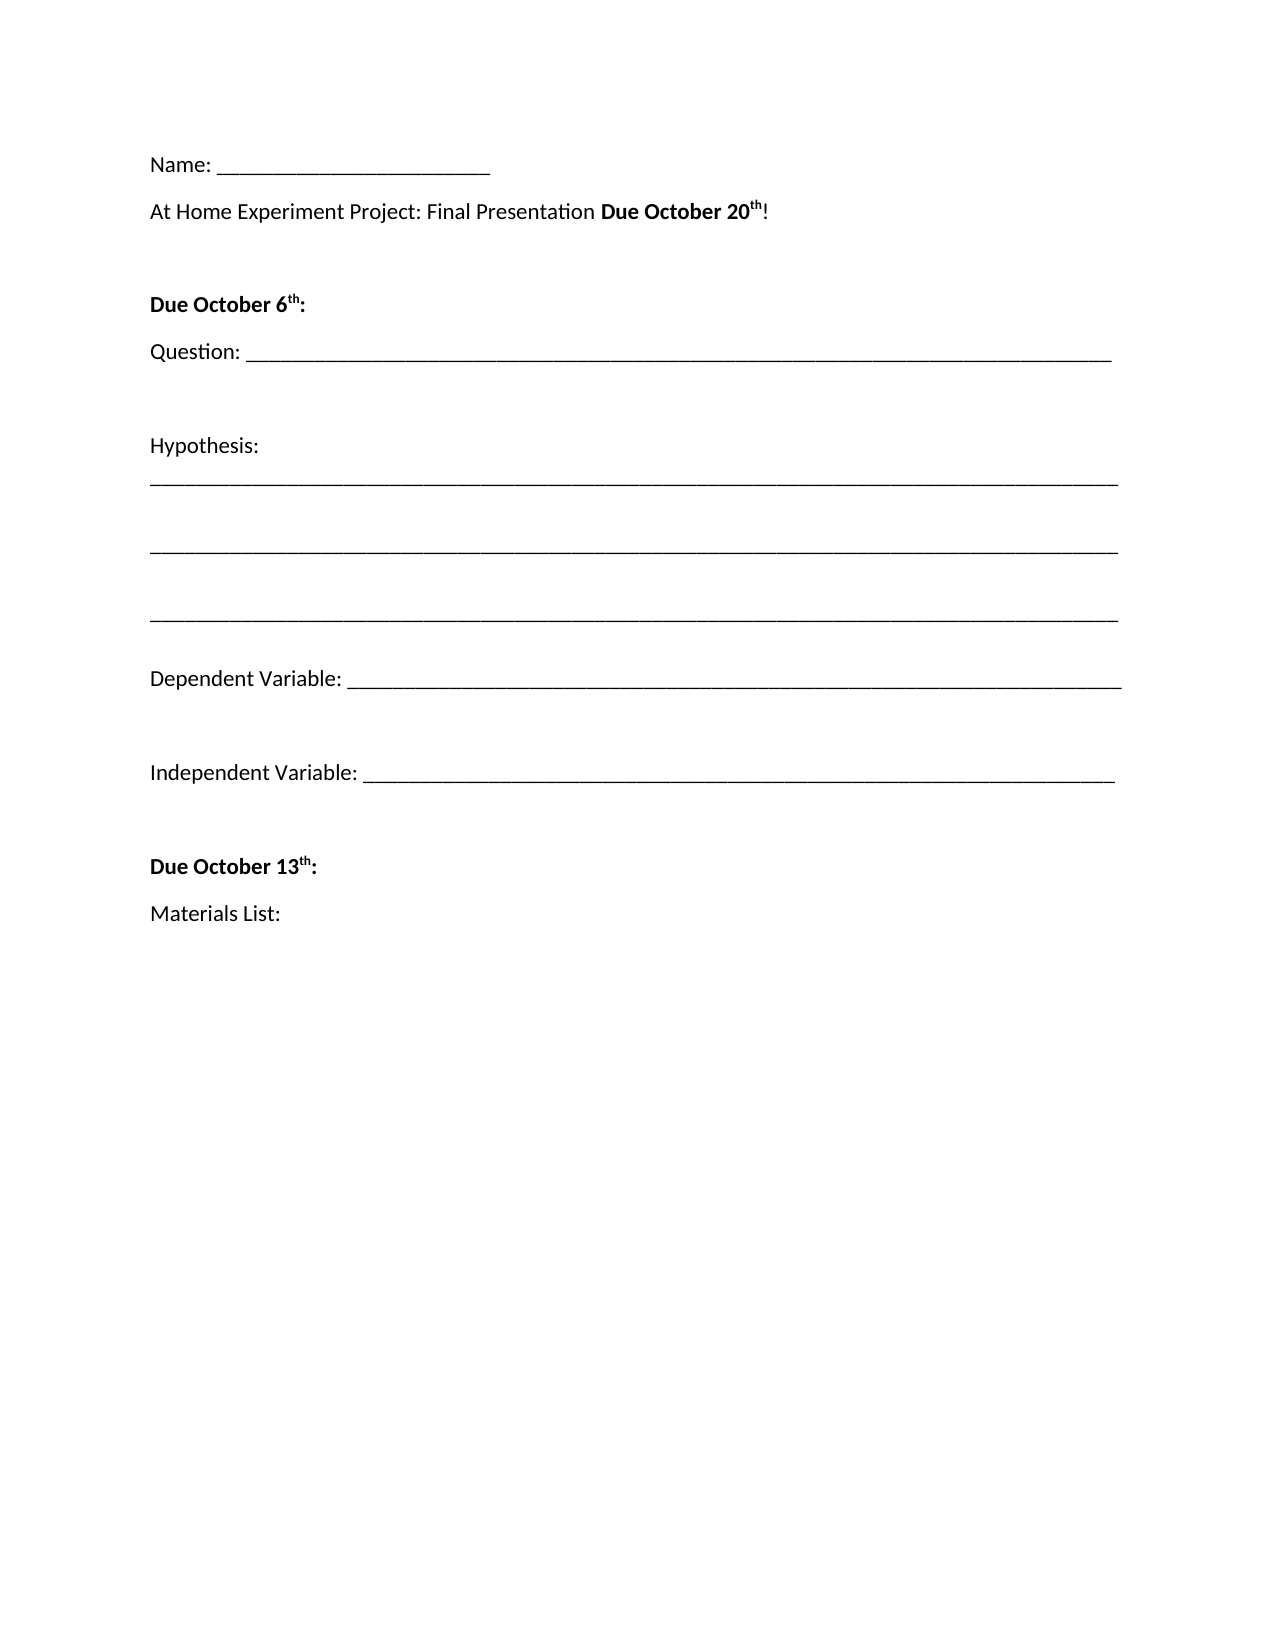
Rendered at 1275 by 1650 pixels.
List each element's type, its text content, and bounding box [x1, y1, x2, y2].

text Question: ____________________________________________________________________________ [150, 337, 1125, 366]
text Materials List: [150, 899, 1125, 927]
text _____________________________________________________________________________________ [150, 597, 1125, 625]
text Name: ________________________ [150, 150, 1125, 178]
text _____________________________________________________________________________________ [150, 529, 1125, 557]
text Independent Variable: __________________________________________________________________ [150, 758, 1125, 786]
text Due October 6th: [150, 291, 1125, 319]
text Dependent Variable: ____________________________________________________________________ [150, 664, 1125, 693]
text Hypothesis: _____________________________________________________________________________________ [150, 431, 1125, 489]
text At Home Experiment Project: Final Presentation Due October 20th! [150, 197, 1125, 225]
text Due October 13th: [150, 852, 1125, 880]
